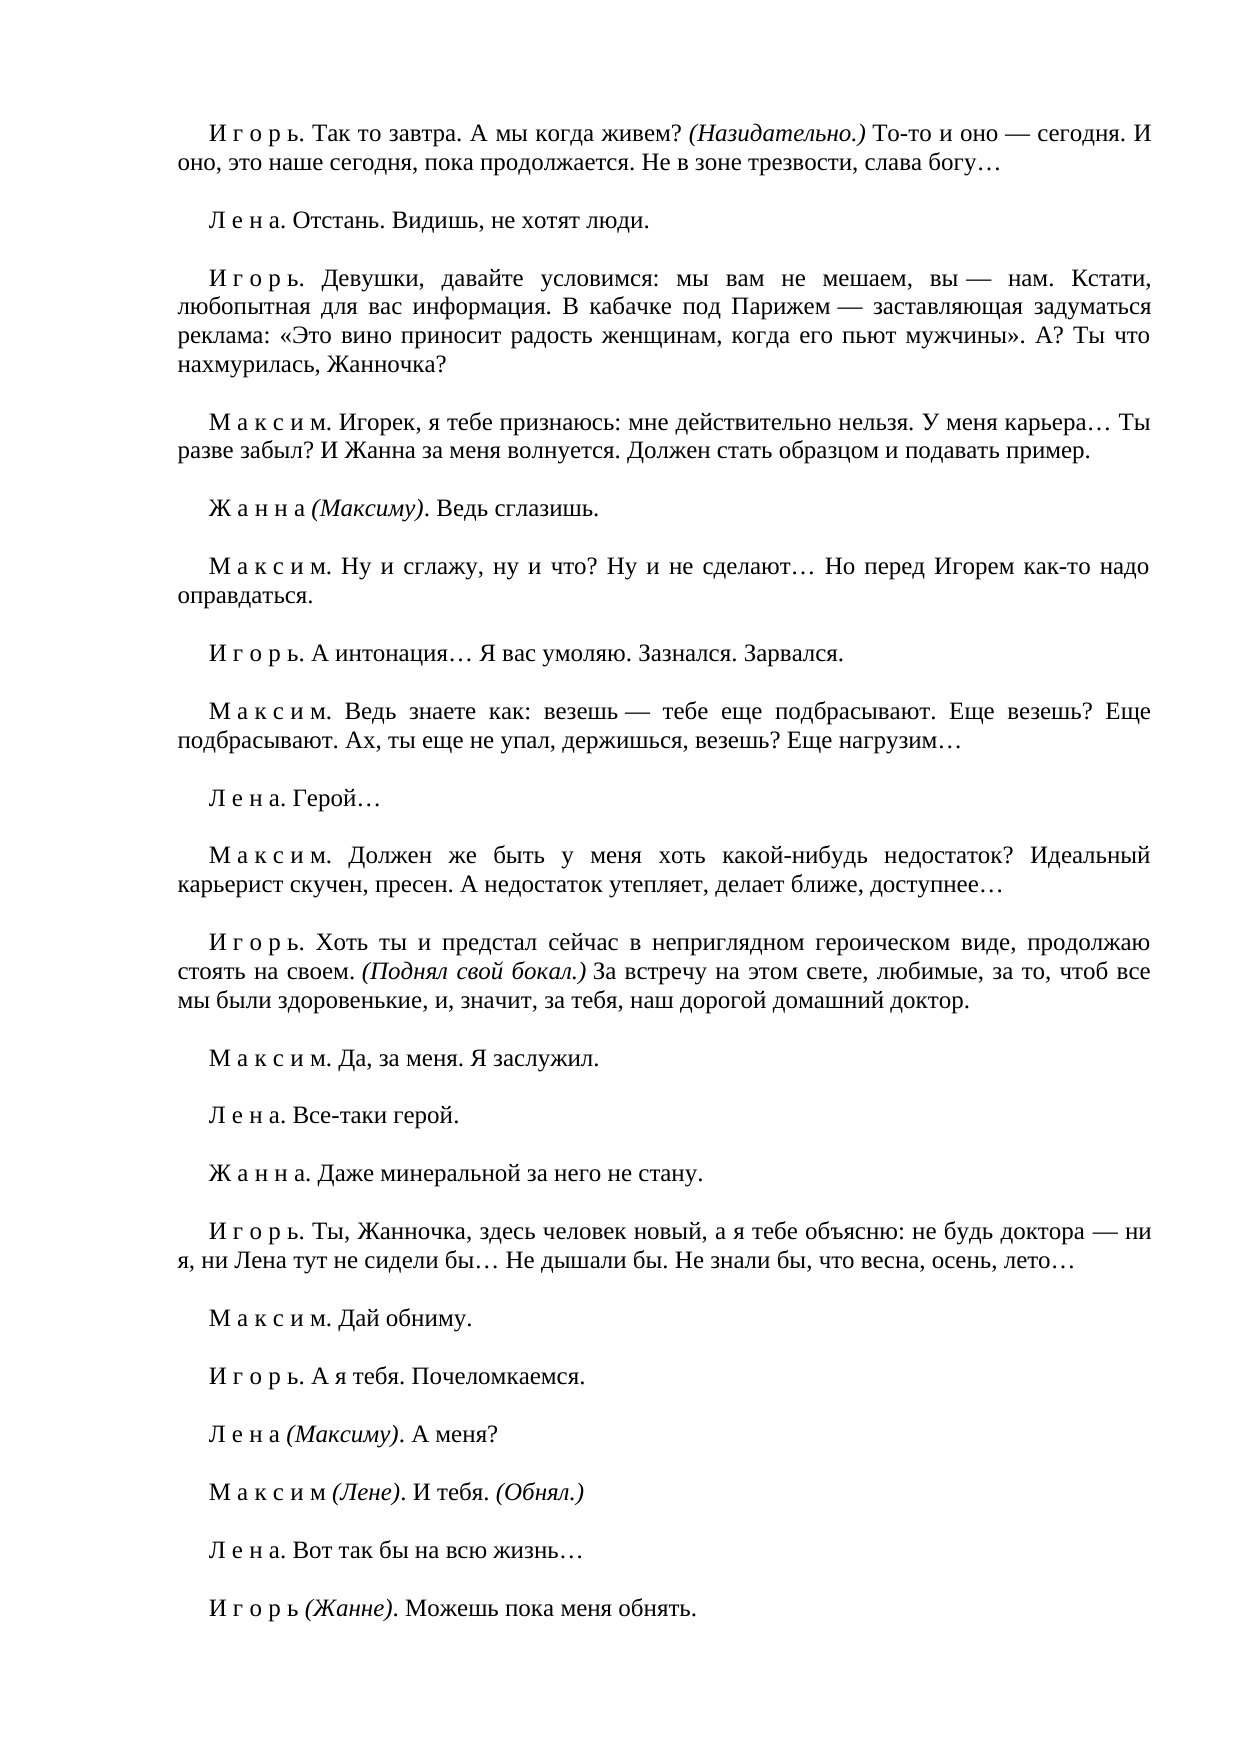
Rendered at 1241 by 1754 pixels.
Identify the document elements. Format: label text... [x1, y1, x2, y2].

text Л е н а. Герой… [177, 783, 1152, 811]
text М а к с и м. Ну и сглажу, ну и что? Ну и не сделают… Но перед Игорем как-то надо оправдаться. [177, 551, 1152, 609]
text Л е н а. Все-таки герой. [177, 1101, 1152, 1129]
text Л е н а. Вот так бы на всю жизнь… [177, 1535, 1152, 1563]
text Ж а н н а. Даже минеральной за него не стану. [177, 1158, 1152, 1187]
text Л е н а. Отстань. Видишь, не хотят люди. [177, 205, 1152, 233]
text Ж а н н а (Максиму). Ведь сглазишь. [177, 493, 1152, 522]
text М а к с и м. Дай обниму. [177, 1303, 1152, 1332]
text И г о р ь. А я тебя. Почеломкаемся. [177, 1361, 1152, 1390]
text М а к с и м. Должен же быть у меня хоть какой-нибудь недостаток? Идеальный карьерист скучен, пресен. А недостаток утепляет, делает ближе, доступнее… [177, 841, 1152, 898]
text И г о р ь. Ты, Жанночка, здесь человек новый, а я тебе объясню: не будь доктора — ни я, ни Лена тут не сидели бы… Не дышали бы. Не знали бы, что весна, осень, лето… [177, 1216, 1152, 1274]
text И г о р ь. Так то завтра. А мы когда живем? (Назидательно.) То-то и оно — сегодня. И оно, это наше сегодня, пока продолжается. Не в зоне трезвости, слава богу… [177, 118, 1152, 176]
text И г о р ь. А интонация… Я вас умоляю. Зазнался. Зарвался. [177, 638, 1152, 667]
text М а к с и м. Да, за меня. Я заслужил. [177, 1043, 1152, 1071]
text М а к с и м. Ведь знаете как: везешь — тебе еще подбрасывают. Еще везешь? Еще подбрасывают. Ах, ты еще не упал, держишься, везешь? Еще нагрузим… [177, 696, 1152, 753]
text И г о р ь (Жанне). Можешь пока меня обнять. [177, 1593, 1152, 1621]
text М а к с и м (Лене). И тебя. (Обнял.) [177, 1477, 1152, 1506]
text Л е н а (Максиму). А меня? [177, 1419, 1152, 1448]
text И г о р ь. Девушки, давайте условимся: мы вам не мешаем, вы — нам. Кстати, любопытная для вас информация. В кабачке под Парижем — заставляющая задуматься реклама: «Это вино приносит радость женщинам, когда его пьют мужчины». А? Ты что нахмурилась, Жанночка? [177, 263, 1152, 378]
text М а к с и м. Игорек, я тебе признаюсь: мне действительно нельзя. У меня карьера… Ты разве забыл? И Жанна за меня волнуется. Должен стать образцом и подавать пример. [177, 407, 1152, 464]
text И г о р ь. Хоть ты и предстал сейчас в неприглядном героическом виде, продолжаю стоять на своем. (Поднял свой бокал.) За встречу на этом свете, любимые, за то, чтоб все мы были здоровенькие, и, значит, за тебя, наш дорогой домашний доктор. [177, 927, 1152, 1013]
